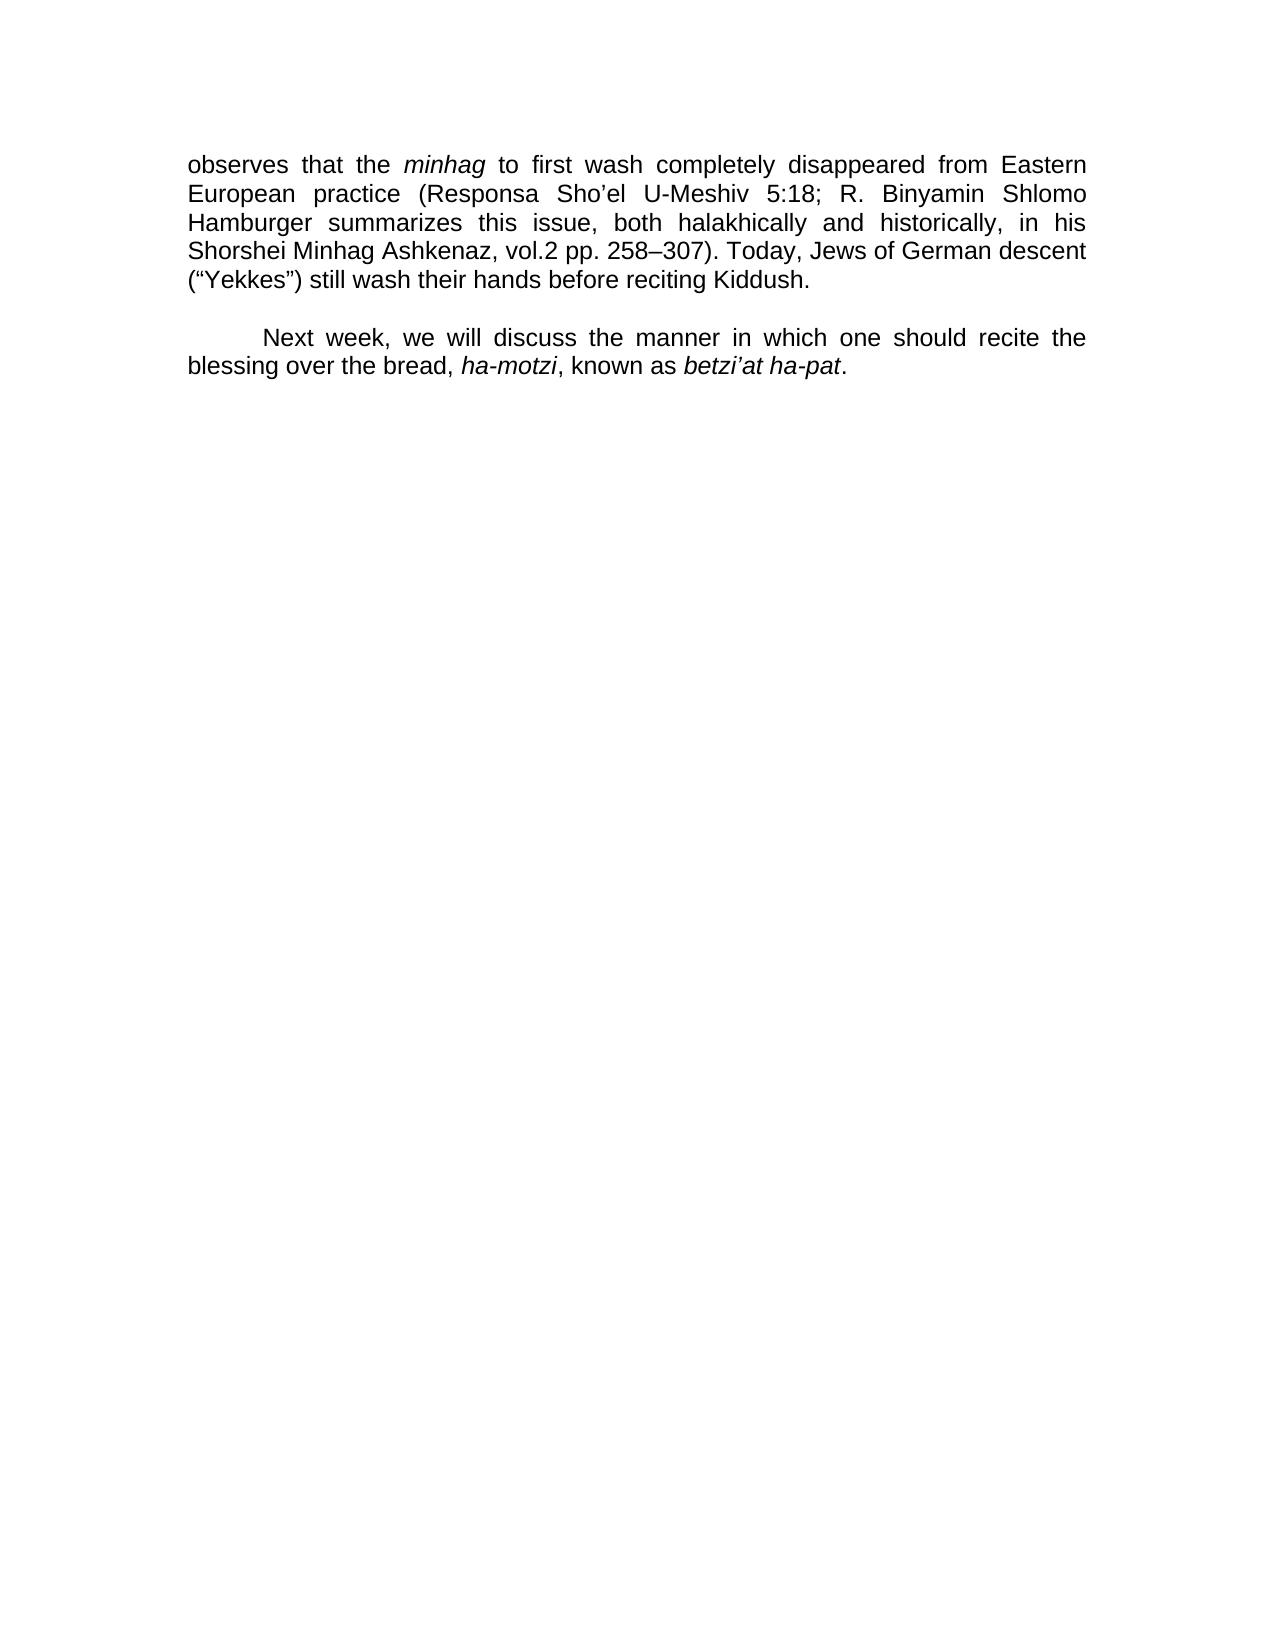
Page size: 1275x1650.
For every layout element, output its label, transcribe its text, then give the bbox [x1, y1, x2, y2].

text Next week, we will discuss the manner in which one should recite the blessing over the bread, ha-motzi, known as betzi’at ha-pat. [187, 322, 1088, 380]
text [187, 150, 1088, 294]
